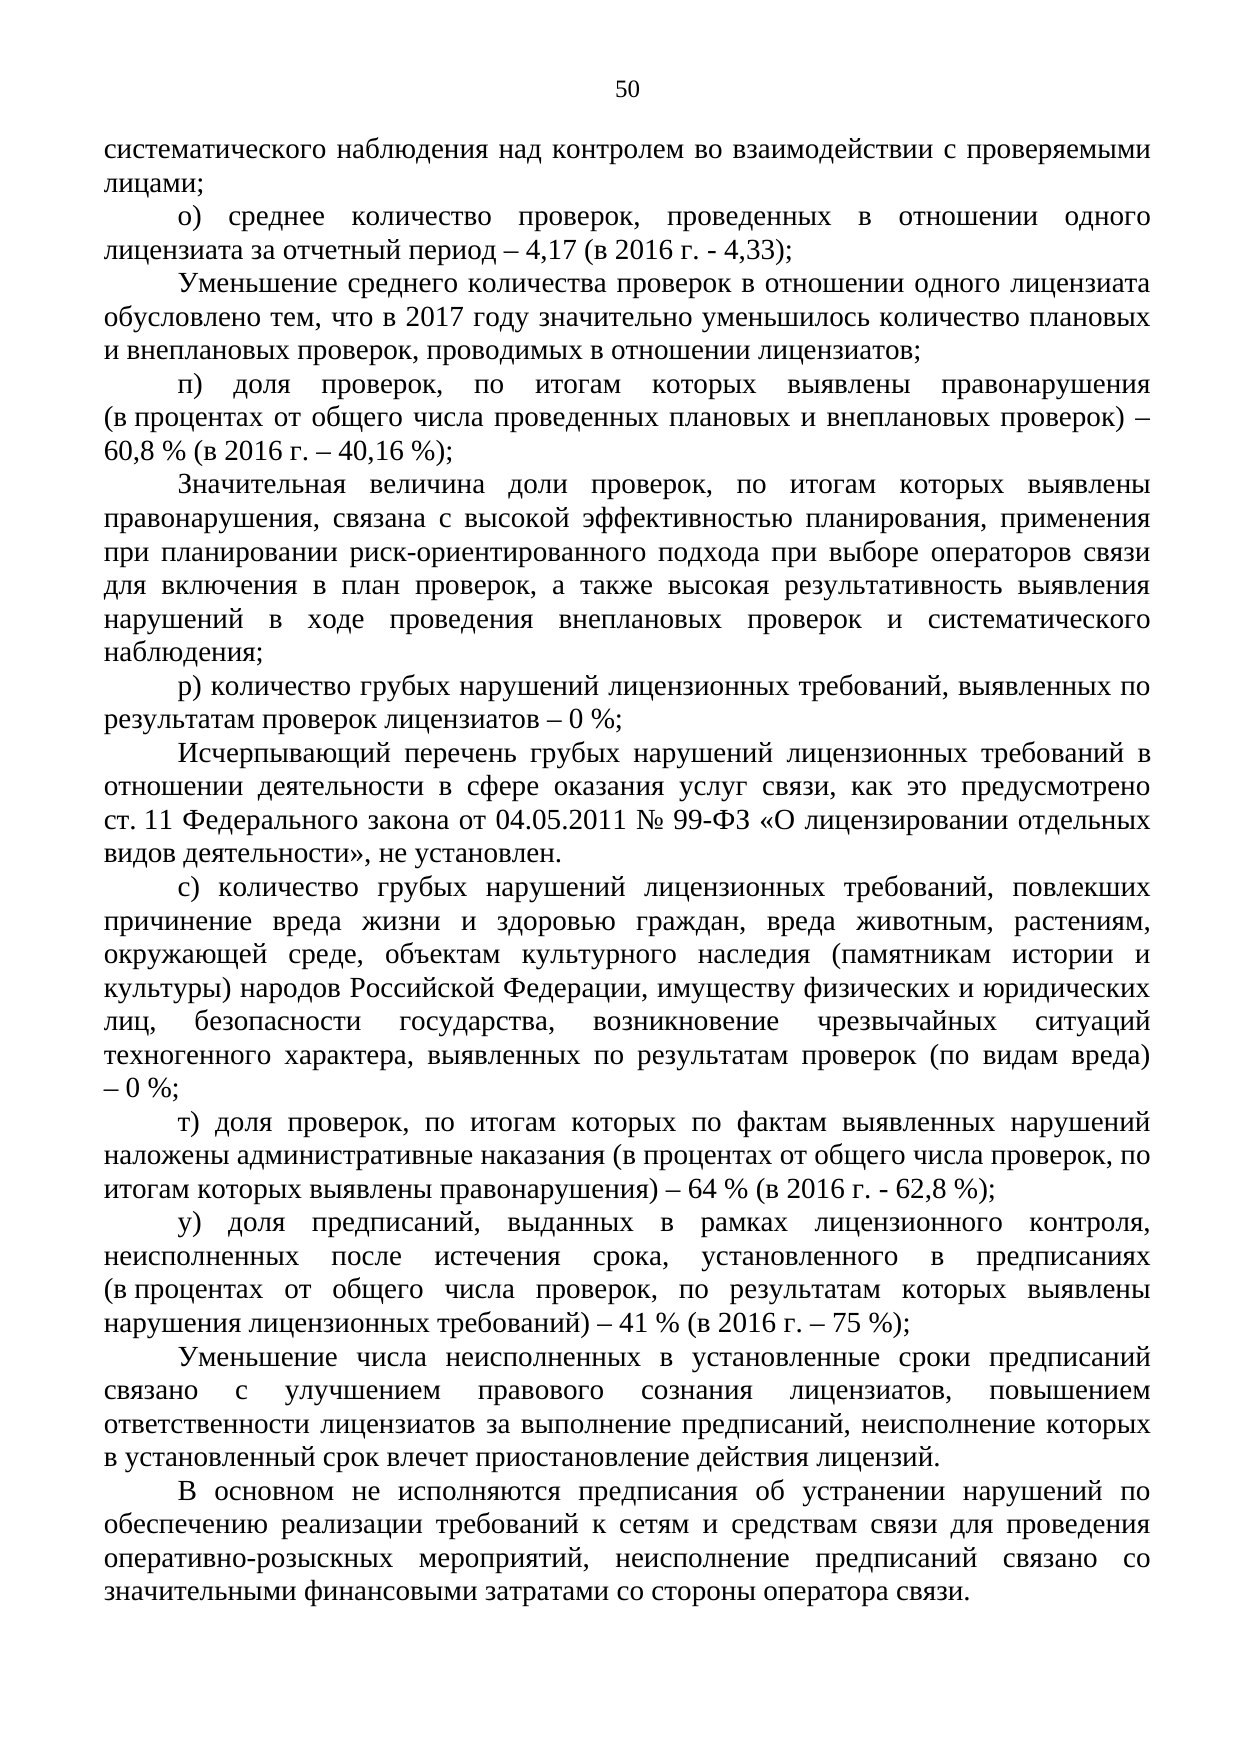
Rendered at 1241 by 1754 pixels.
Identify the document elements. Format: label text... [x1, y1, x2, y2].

text Уменьшение среднего количества проверок в отношении одного лицензиата обусловлено тем, что в 2017 году значительно уменьшилось количество плановых и внеплановых проверок, проводимых в отношении лицензиатов; [103, 265, 1152, 366]
text р) количество грубых нарушений лицензионных требований, выявленных по результатам проверок лицензиатов – 0 %; [103, 668, 1152, 735]
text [103, 131, 1152, 198]
text Значительная величина доли проверок, по итогам которых выявлены правонарушения, связана с высокой эффективностью планирования, применения при планировании риск-ориентированного подхода при выборе операторов связи для включения в план проверок, а также высокая результативность выявления нарушений в ходе проведения внеплановых проверок и систематического наблюдения; [103, 467, 1152, 668]
text Уменьшение числа неисполненных в установленные сроки предписаний связано с улучшением правового сознания лицензиатов, повышением ответственности лицензиатов за выполнение предписаний, неисполнение которых в установленный срок влечет приостановление действия лицензий. [103, 1339, 1152, 1473]
text В основном не исполняются предписания об устранении нарушений по обеспечению реализации требований к сетям и средствам связи для проведения оперативно-розыскных мероприятий, неисполнение предписаний связано со значительными финансовыми затратами со стороны оператора связи. [103, 1473, 1152, 1607]
text о) среднее количество проверок, проведенных в отношении одного лицензиата за отчетный период – 4,17 (в 2016 г. - 4,33); [103, 198, 1152, 265]
text п) доля проверок, по итогам которых выявлены правонарушения (в процентах от общего числа проведенных плановых и внеплановых проверок) – 60,8 % (в 2016 г. – 40,16 %); [103, 366, 1152, 467]
text Исчерпывающий перечень грубых нарушений лицензионных требований в отношении деятельности в сфере оказания услуг связи, как это предусмотрено ст. 11 Федерального закона от 04.05.2011 № 99-ФЗ «О лицензировании отдельных видов деятельности», не установлен. [103, 735, 1152, 869]
text с) количество грубых нарушений лицензионных требований, повлекших причинение вреда жизни и здоровью граждан, вреда животным, растениям, окружающей среде, объектам культурного наследия (памятникам истории и культуры) народов Российской Федерации, имуществу физических и юридических лиц, безопасности государства, возникновение чрезвычайных ситуаций техногенного характера, выявленных по результатам проверок (по видам вреда) – 0 %; [103, 869, 1152, 1104]
text у) доля предписаний, выданных в рамках лицензионного контроля, неисполненных после истечения срока, установленного в предписаниях (в процентах от общего числа проверок, по результатам которых выявлены нарушения лицензионных требований) – 41 % (в 2016 г. – 75 %); [103, 1204, 1152, 1339]
text т) доля проверок, по итогам которых по фактам выявленных нарушений наложены административные наказания (в процентах от общего числа проверок, по итогам которых выявлены правонарушения) – 64 % (в 2016 г. - 62,8 %); [103, 1104, 1152, 1204]
